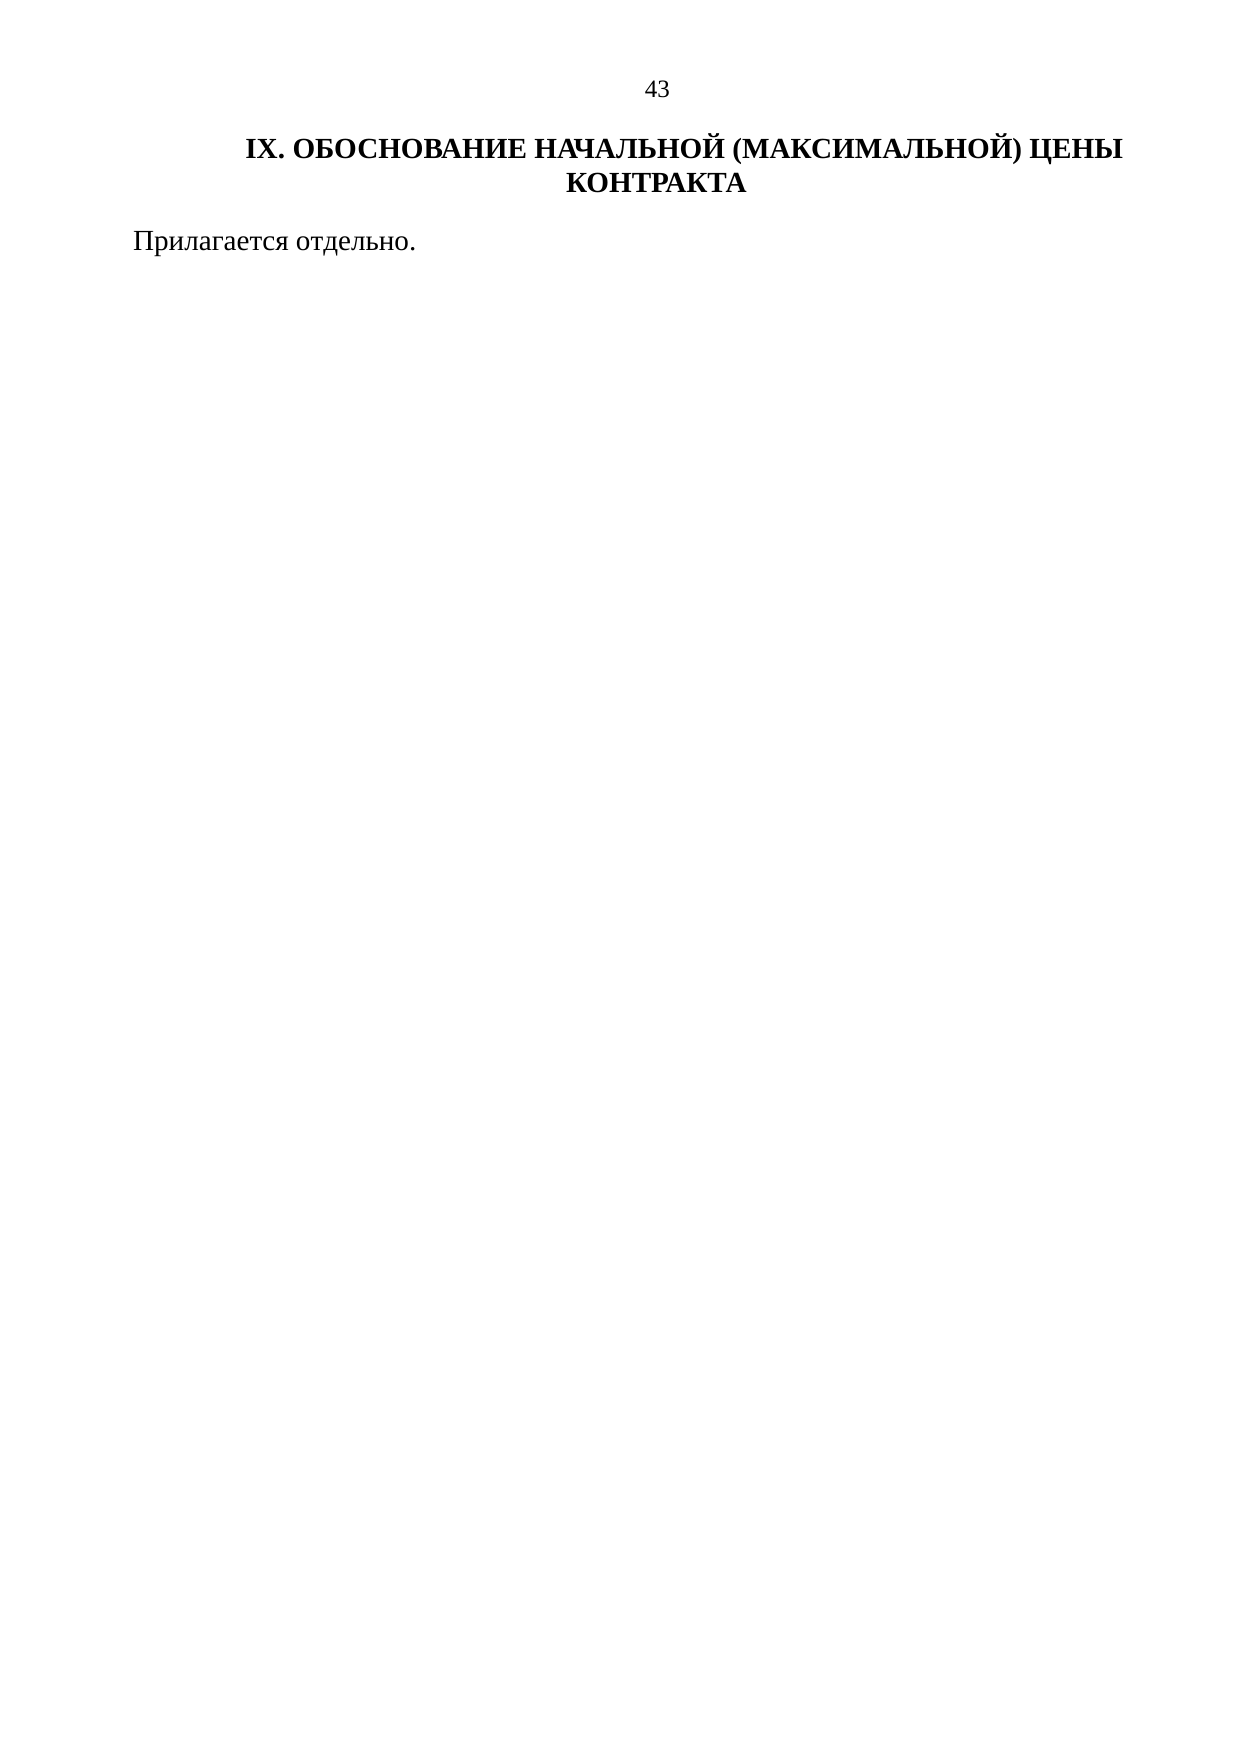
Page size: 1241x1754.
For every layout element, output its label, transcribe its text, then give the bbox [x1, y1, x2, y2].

text Прилагается отдельно. [133, 223, 1181, 257]
text IX. ОБОСНОВАНИЕ НАЧАЛЬНОЙ (МАКСИМАЛЬНОЙ) ЦЕНЫ КОНТРАКТА [133, 131, 1179, 198]
